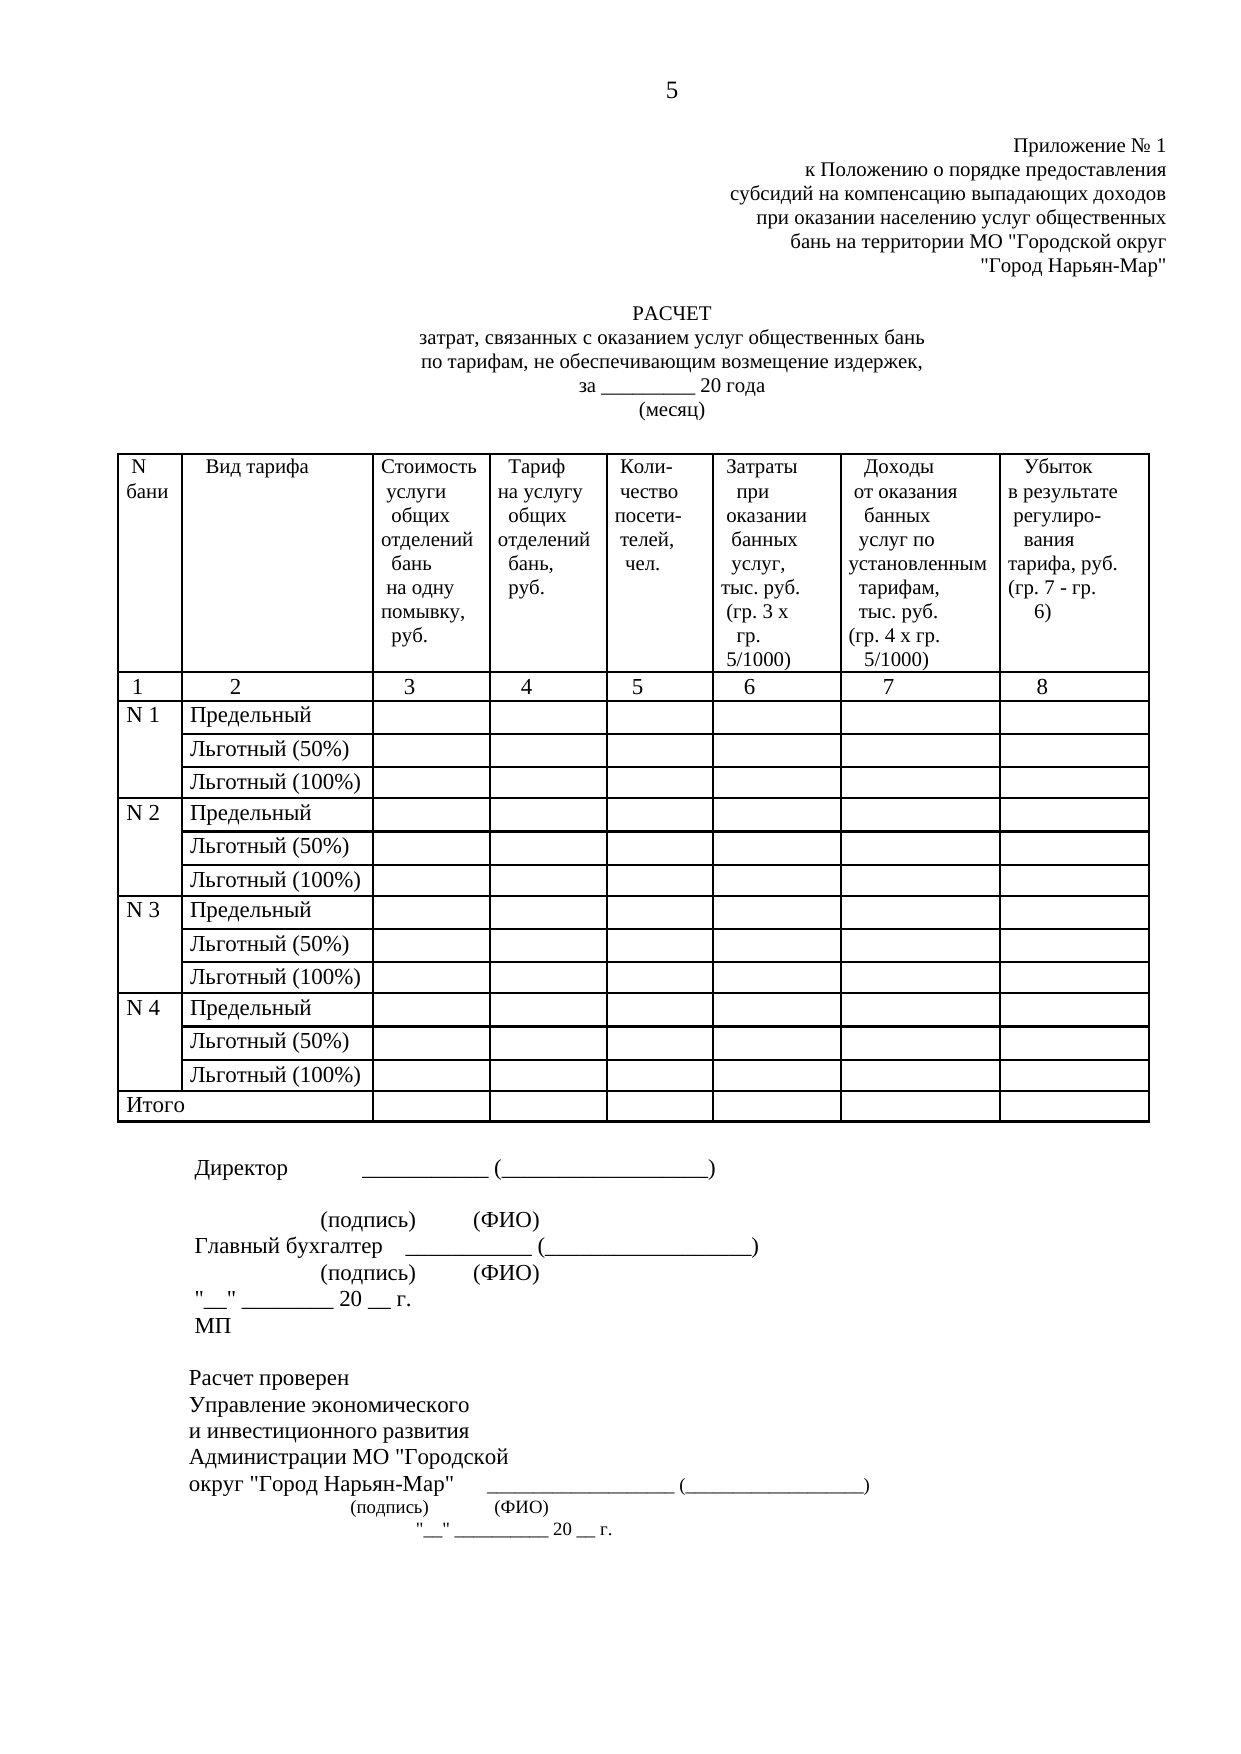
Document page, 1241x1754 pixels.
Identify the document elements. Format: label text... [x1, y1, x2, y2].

table_cell [1001, 799, 1148, 830]
text при оказании населению услуг общественных [177, 205, 1166, 229]
table_cell [1001, 833, 1148, 864]
table_cell [491, 768, 606, 797]
table_cell [842, 897, 999, 928]
table_cell [1001, 930, 1148, 961]
table_cell 4 [491, 673, 606, 699]
table_cell [491, 930, 606, 961]
table_cell 7 [842, 673, 999, 699]
table_cell [608, 994, 712, 1025]
table_cell [491, 702, 606, 733]
table_cell [842, 1061, 999, 1089]
table_cell [1001, 897, 1148, 928]
table_cell [491, 833, 606, 864]
table_cell [374, 799, 489, 830]
table_cell [1001, 1028, 1148, 1059]
table_cell [842, 1092, 999, 1120]
table_cell [714, 963, 840, 992]
table_cell 8 [1001, 673, 1148, 699]
table_cell [608, 1061, 712, 1089]
table_cell N 2 [119, 799, 181, 894]
text и инвестиционного развития [177, 1417, 1166, 1443]
table_cell [374, 963, 489, 992]
table_cell [714, 735, 840, 766]
table_cell [608, 930, 712, 961]
table_cell 1 [119, 673, 181, 699]
table_cell [491, 799, 606, 830]
table_cell [491, 866, 606, 894]
table_header Доходы от оказания банных услуг по установленным тарифам, тыс. руб. (гр. 4 x гр. 5/1000) [842, 455, 999, 671]
table_header Стоимость услуги общих отделений бань на одну помывку, руб. [374, 455, 489, 671]
table_cell [714, 866, 840, 894]
table_cell [608, 735, 712, 766]
table_cell [714, 897, 840, 928]
table_cell [714, 768, 840, 797]
table_cell [1001, 994, 1148, 1025]
table_cell 2 [183, 673, 372, 699]
table_cell N 3 [119, 897, 181, 992]
table_cell [714, 1028, 840, 1059]
table_cell [608, 897, 712, 928]
table_cell Предельный [183, 702, 372, 733]
table_cell Предельный [183, 897, 372, 928]
table_cell [1001, 1061, 1148, 1089]
table_cell [374, 994, 489, 1025]
table_cell Льготный (50%) [183, 1028, 372, 1059]
table_cell [842, 833, 999, 864]
table_cell [842, 1028, 999, 1059]
table_cell [608, 1028, 712, 1059]
table_cell [374, 1092, 489, 1120]
table_cell [714, 994, 840, 1025]
table_cell [842, 866, 999, 894]
table_cell Итого [119, 1092, 372, 1120]
table_header Коли- чество посети- телей, чел. [608, 455, 712, 671]
table_header Тариф на услугу общих отделений бань, руб. [491, 455, 606, 671]
table_cell [1001, 866, 1148, 894]
text (подпись) (ФИО) [177, 1496, 1166, 1518]
table_cell [491, 897, 606, 928]
table_cell 3 [374, 673, 489, 699]
table_header Вид тарифа [183, 455, 372, 671]
text к Положению о порядке предоставления [177, 157, 1166, 181]
table_cell [842, 799, 999, 830]
text (подпись) (ФИО) [177, 1259, 1166, 1285]
text Администрации МО "Городской [177, 1443, 1166, 1470]
table_cell [608, 866, 712, 894]
table_cell [374, 1061, 489, 1089]
text Приложение № 1 [177, 132, 1166, 157]
table_cell Предельный [183, 799, 372, 830]
table_cell [608, 702, 712, 733]
table_cell [842, 702, 999, 733]
table_cell [374, 1028, 489, 1059]
table_cell [491, 1061, 606, 1089]
table_cell [608, 963, 712, 992]
table_cell N 1 [119, 702, 181, 797]
table_header Убыток в результате регулиро- вания тарифа, руб. (гр. 7 - гр. 6) [1001, 455, 1148, 671]
text затрат, связанных с оказанием услуг общественных бань [177, 325, 1166, 349]
text Директор ___________ (__________________) [177, 1153, 1166, 1180]
table_cell [374, 833, 489, 864]
table_cell [374, 735, 489, 766]
text РАСЧЕТ [177, 301, 1166, 325]
table_cell [842, 768, 999, 797]
table_cell [491, 994, 606, 1025]
text (подпись) (ФИО) [177, 1206, 1166, 1233]
table_cell [842, 963, 999, 992]
table_cell 6 [714, 673, 840, 699]
table_cell [842, 994, 999, 1025]
table_cell [714, 833, 840, 864]
text Управление экономического [177, 1391, 1166, 1417]
table_cell [1001, 735, 1148, 766]
text округ "Город Нарьян-Мар" ____________________ (___________________) [177, 1470, 1166, 1496]
table_cell [1001, 963, 1148, 992]
table_cell [374, 930, 489, 961]
text (месяц) [177, 397, 1166, 421]
text субсидий на компенсацию выпадающих доходов [177, 181, 1166, 205]
table_cell [842, 735, 999, 766]
text за _________ 20 года [177, 373, 1166, 397]
table_cell [714, 1061, 840, 1089]
table_cell [842, 930, 999, 961]
table_cell [491, 963, 606, 992]
text "__" ________ 20 __ г. [177, 1285, 1166, 1312]
table_cell Льготный (100%) [183, 768, 372, 797]
table_cell 5 [608, 673, 712, 699]
table_header Затраты при оказании банных услуг, тыс. руб. (гр. 3 x гр. 5/1000) [714, 455, 840, 671]
table_cell [608, 768, 712, 797]
table_cell Льготный (100%) [183, 963, 372, 992]
table_cell [714, 1092, 840, 1120]
table_cell [374, 702, 489, 733]
table_cell [374, 866, 489, 894]
text Главный бухгалтер ___________ (__________________) [177, 1233, 1166, 1259]
table_cell [714, 702, 840, 733]
table_cell [608, 799, 712, 830]
table_cell Льготный (100%) [183, 866, 372, 894]
table_cell Льготный (100%) [183, 1061, 372, 1089]
table_cell [491, 735, 606, 766]
table_cell [374, 768, 489, 797]
table_cell [1001, 702, 1148, 733]
table_cell Льготный (50%) [183, 735, 372, 766]
text МП [177, 1312, 1166, 1338]
table_cell [714, 930, 840, 961]
table_cell [491, 1028, 606, 1059]
table_header N бани [119, 455, 181, 671]
table_cell [1001, 1092, 1148, 1120]
text по тарифам, не обеспечивающим возмещение издержек, [177, 349, 1166, 373]
table_cell [608, 833, 712, 864]
table_cell [608, 1092, 712, 1120]
text "__" __________ 20 __ г. [177, 1518, 1166, 1539]
text "Город Нарьян-Мар" [177, 253, 1166, 277]
table_cell [374, 897, 489, 928]
table_cell [1001, 768, 1148, 797]
table_cell Льготный (50%) [183, 930, 372, 961]
table_cell [714, 799, 840, 830]
table_cell N 4 [119, 994, 181, 1089]
text Расчет проверен [177, 1364, 1166, 1391]
table_cell Льготный (50%) [183, 833, 372, 864]
table_cell [491, 1092, 606, 1120]
table_cell Предельный [183, 994, 372, 1025]
text бань на территории МО "Городской округ [177, 229, 1166, 253]
